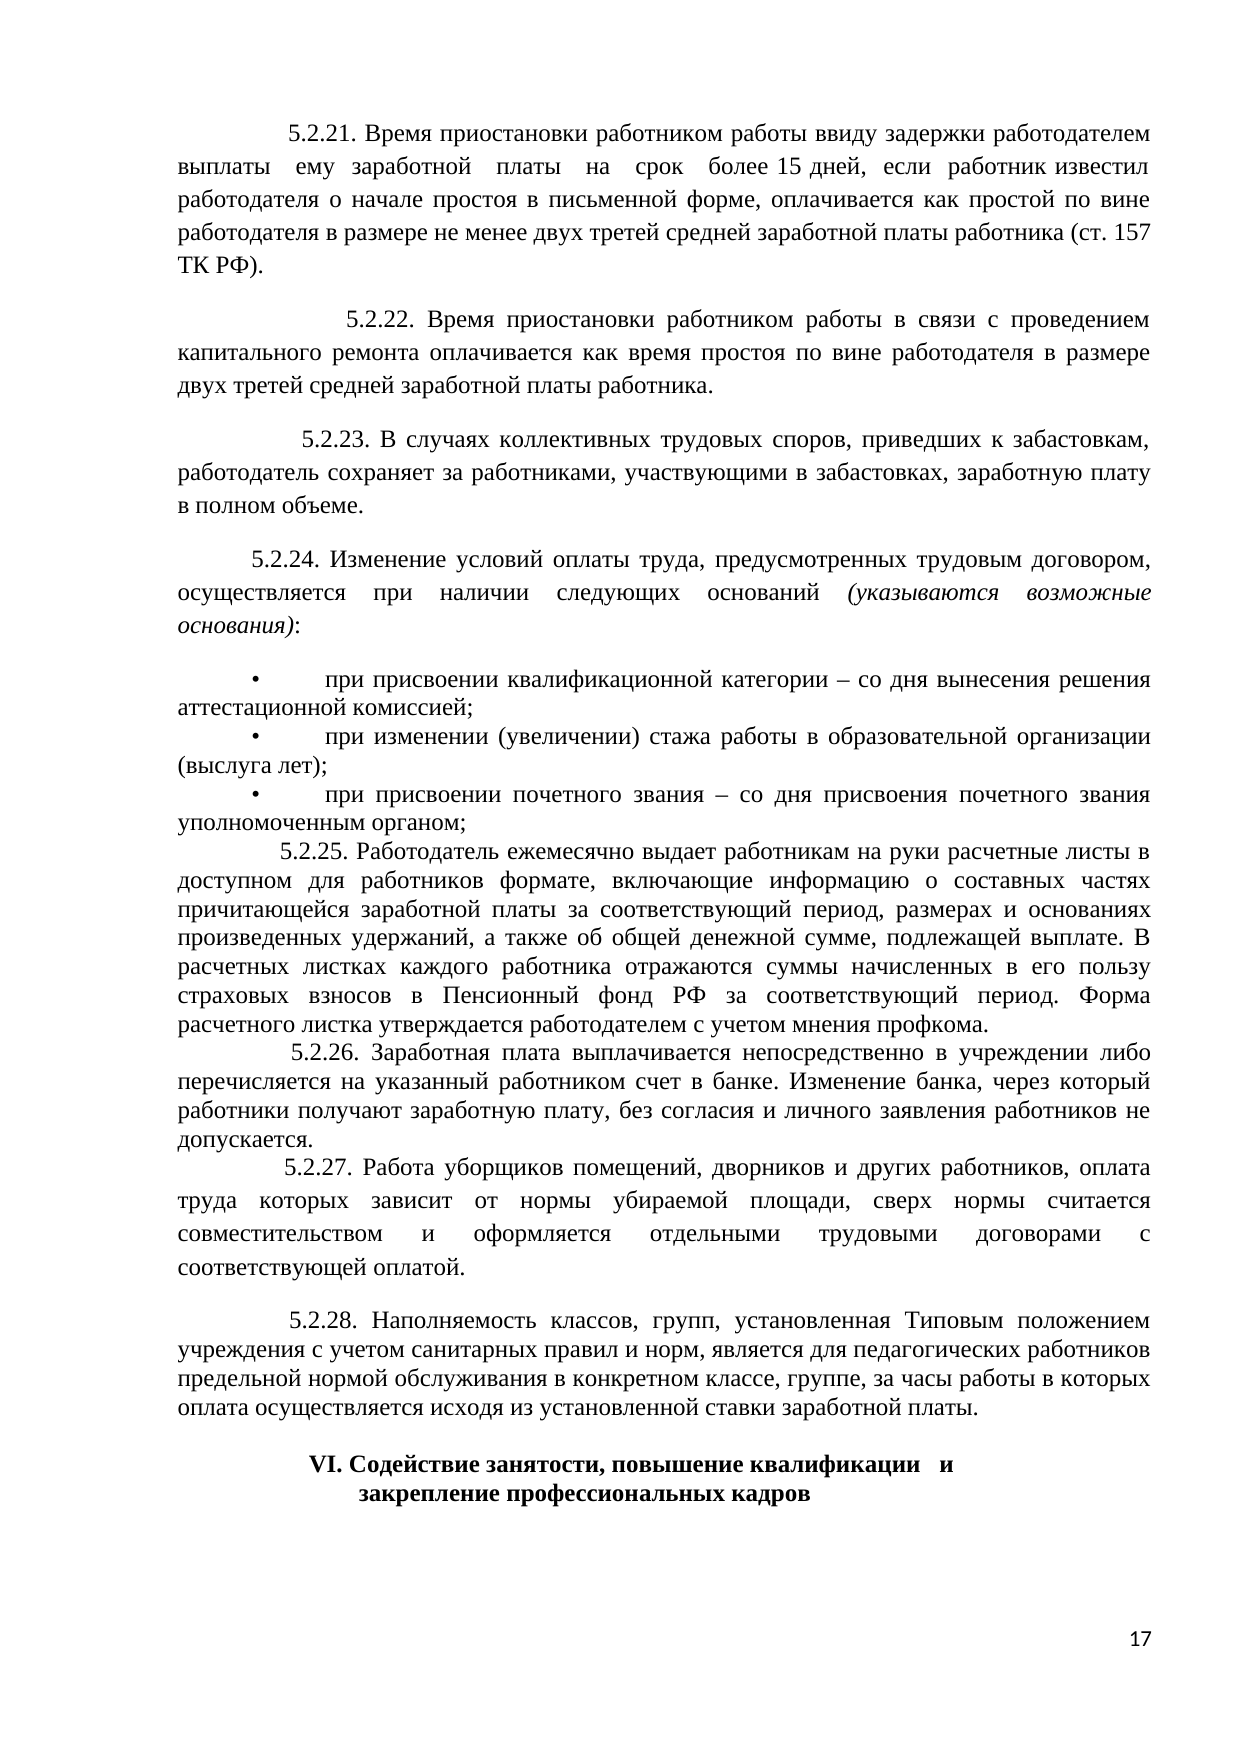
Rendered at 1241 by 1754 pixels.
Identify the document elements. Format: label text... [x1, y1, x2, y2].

text VI. Содействие занятости, повышение квалификации и [252, 1449, 1152, 1478]
text 5.2.24. Изменение условий оплаты труда, предусмотренных трудовым договором, осуществляется при наличии следующих оснований (указываются возможные основания): [177, 544, 1152, 639]
list при присвоении квалификационной категории – со дня вынесения решения аттестационной комиссией; [177, 664, 1152, 721]
text закрепление профессиональных кадров [252, 1478, 1152, 1507]
text 5.2.21. Время приостановки работником работы ввиду задержки работодателем выплаты ему заработной платы на срок более 15 дней, если работник известил работодателя о начале простоя в письменной форме, оплачивается как простой по вине работодателя в размере не менее двух третей средней заработной платы работника (ст. 157 ТК РФ). [177, 118, 1152, 279]
list при присвоении почетного звания – со дня присвоения почетного звания уполномоченным органом; [177, 779, 1152, 836]
text 5.2.22. Время приостановки работником работы в связи с проведением капитального ремонта оплачивается как время простоя по вине работодателя в размере двух третей средней заработной платы работника. [177, 304, 1152, 399]
list при изменении (увеличении) стажа работы в образовательной организации (выслуга лет); [177, 721, 1152, 779]
text 5.2.25. Работодатель ежемесячно выдает работникам на руки расчетные листы в доступном для работников формате, включающие информацию о составных частях причитающейся заработной платы за соответствующий период, размерах и основаниях произведенных удержаний, а также об общей денежной сумме, подлежащей выплате. В расчетных листках каждого работника отражаются суммы начисленных в его пользу страховых взносов в Пенсионный фонд РФ за соответствующий период. Форма расчетного листка утверждается работодателем с учетом мнения профкома. [177, 836, 1152, 1037]
text 5.2.23. В случаях коллективных трудовых споров, приведших к забастовкам, работодатель сохраняет за работниками, участвующими в забастовках, заработную плату в полном объеме. [177, 424, 1152, 519]
text 5.2.28. Наполняемость классов, групп, установленная Типовым положением учреждения с учетом санитарных правил и норм, является для педагогических работников предельной нормой обслуживания в конкретном классе, группе, за часы работы в которых оплата осуществляется исходя из установленной ставки заработной платы. [177, 1305, 1152, 1420]
text 5.2.27. Работа уборщиков помещений, дворников и других работников, оплата труда которых зависит от нормы убираемой площади, сверх нормы считается совместительством и оформляется отдельными трудовыми договорами с соответствующей оплатой. [177, 1152, 1152, 1280]
text 5.2.26. Заработная плата выплачивается непосредственно в учреждении либо перечисляется на указанный работником счет в банке. Изменение банка, через который работники получают заработную плату, без согласия и личного заявления работников не допускается. [177, 1037, 1152, 1152]
